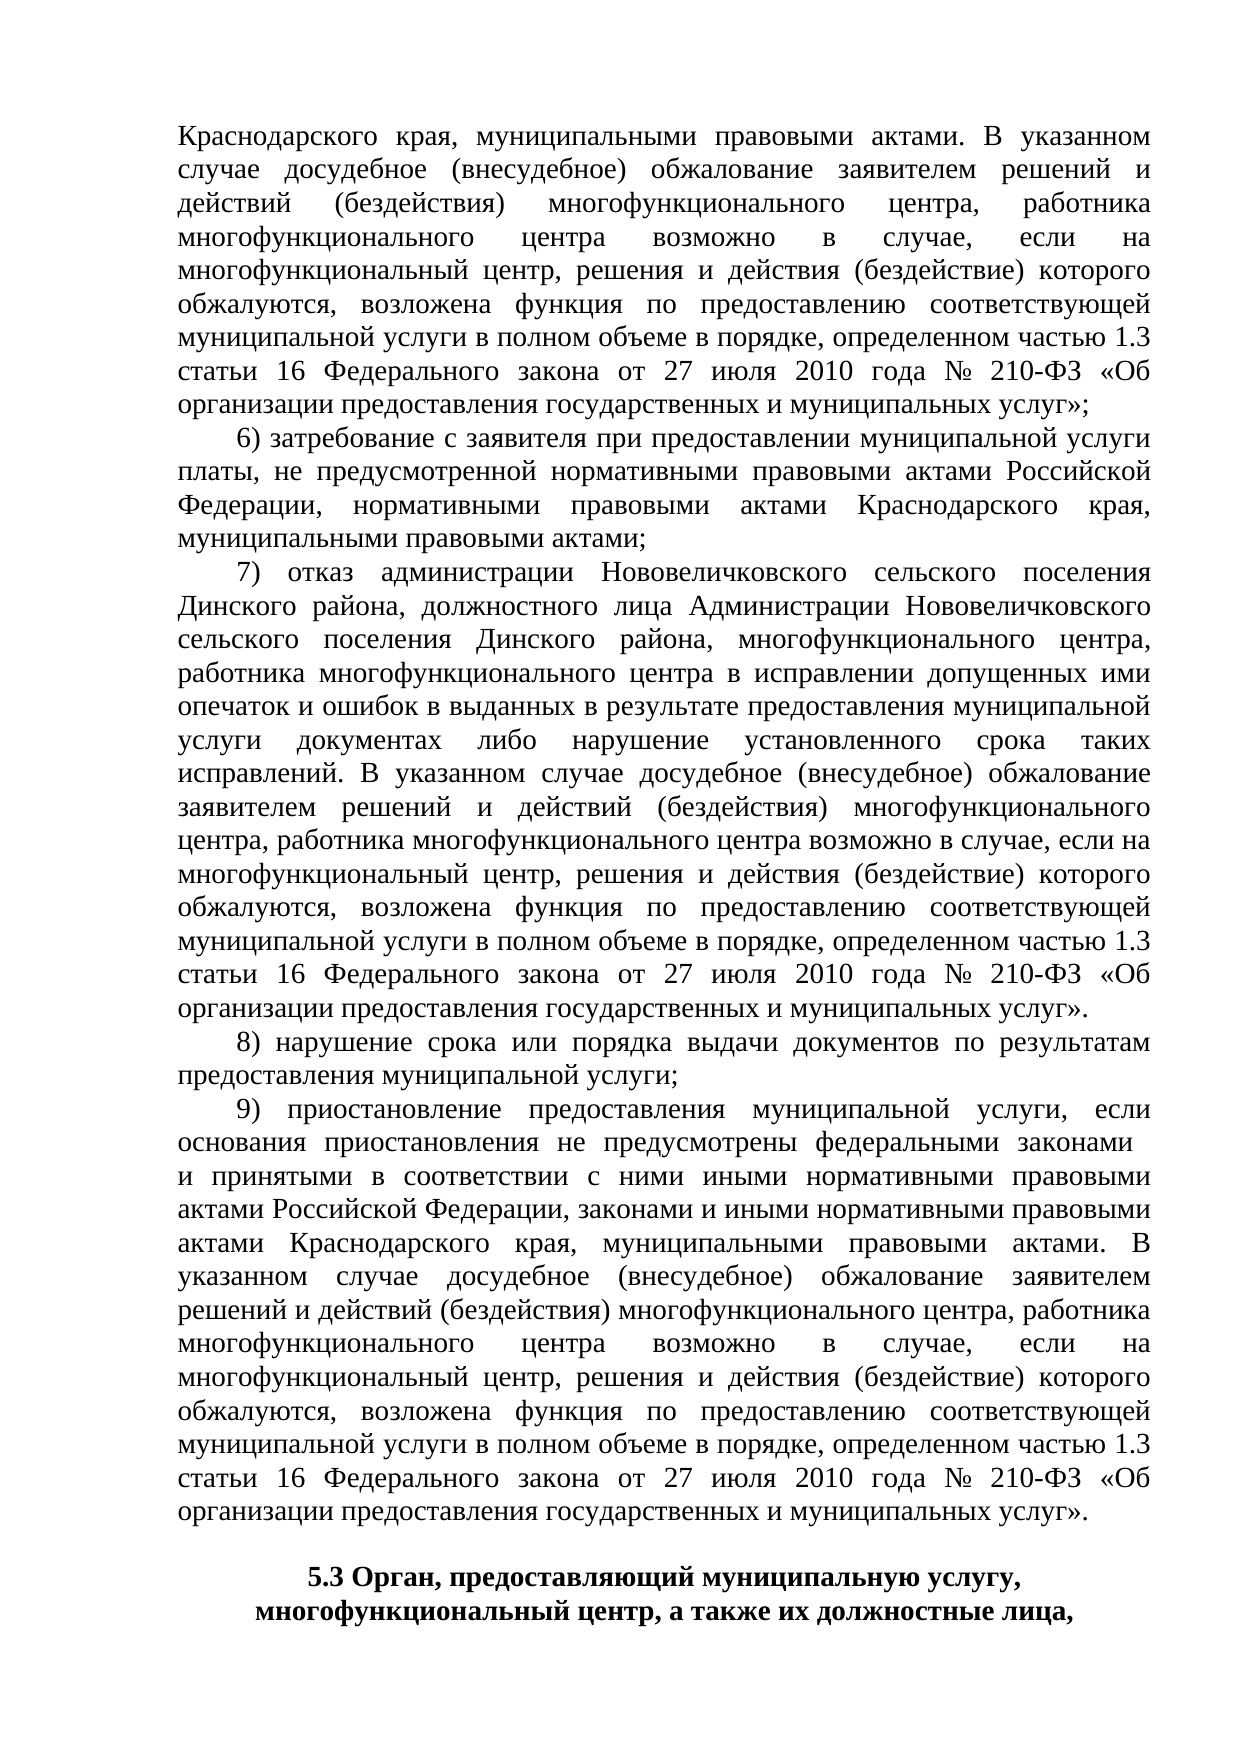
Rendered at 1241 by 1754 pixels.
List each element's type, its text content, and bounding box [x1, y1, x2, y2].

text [177, 1560, 1152, 1626]
text 6) затребование с заявителя при предоставлении муниципальной услуги платы, не предусмотренной нормативными правовыми актами Российской Федерации, нормативными правовыми актами Краснодарского края, муниципальными правовыми актами; [177, 420, 1152, 554]
text 7) отказ администрации Нововеличковского сельского поселения Динского района, должностного лица Администрации Нововеличковского сельского поселения Динского района, многофункционального центра, работника многофункционального центра в исправлении допущенных ими опечаток и ошибок в выданных в результате предоставления муниципальной услуги документах либо нарушение установленного срока таких исправлений. В указанном случае досудебное (внесудебное) обжалование заявителем решений и действий (бездействия) многофункционального центра, работника многофункционального центра возможно в случае, если на многофункциональный центр, решения и действия (бездействие) которого обжалуются, возложена функция по предоставлению соответствующей муниципальной услуги в полном объеме в порядке, определенном частью 1.3 статьи 16 Федерального закона от 27 июля 2010 года № 210-ФЗ «Об организации предоставления государственных и муниципальных услуг». [177, 554, 1152, 1024]
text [177, 118, 1152, 420]
text 8) нарушение срока или порядка выдачи документов по результатам предоставления муниципальной услуги; [177, 1024, 1152, 1091]
text 9) приостановление предоставления муниципальной услуги, если основания приостановления не предусмотрены федеральными законами и принятыми в соответствии с ними иными нормативными правовыми актами Российской Федерации, законами и иными нормативными правовыми актами Краснодарского края, муниципальными правовыми актами. В указанном случае досудебное (внесудебное) обжалование заявителем решений и действий (бездействия) многофункционального центра, работника многофункционального центра возможно в случае, если на многофункциональный центр, решения и действия (бездействие) которого обжалуются, возложена функция по предоставлению соответствующей муниципальной услуги в полном объеме в порядке, определенном частью 1.3 статьи 16 Федерального закона от 27 июля 2010 года № 210-ФЗ «Об организации предоставления государственных и муниципальных услуг». [177, 1091, 1152, 1527]
